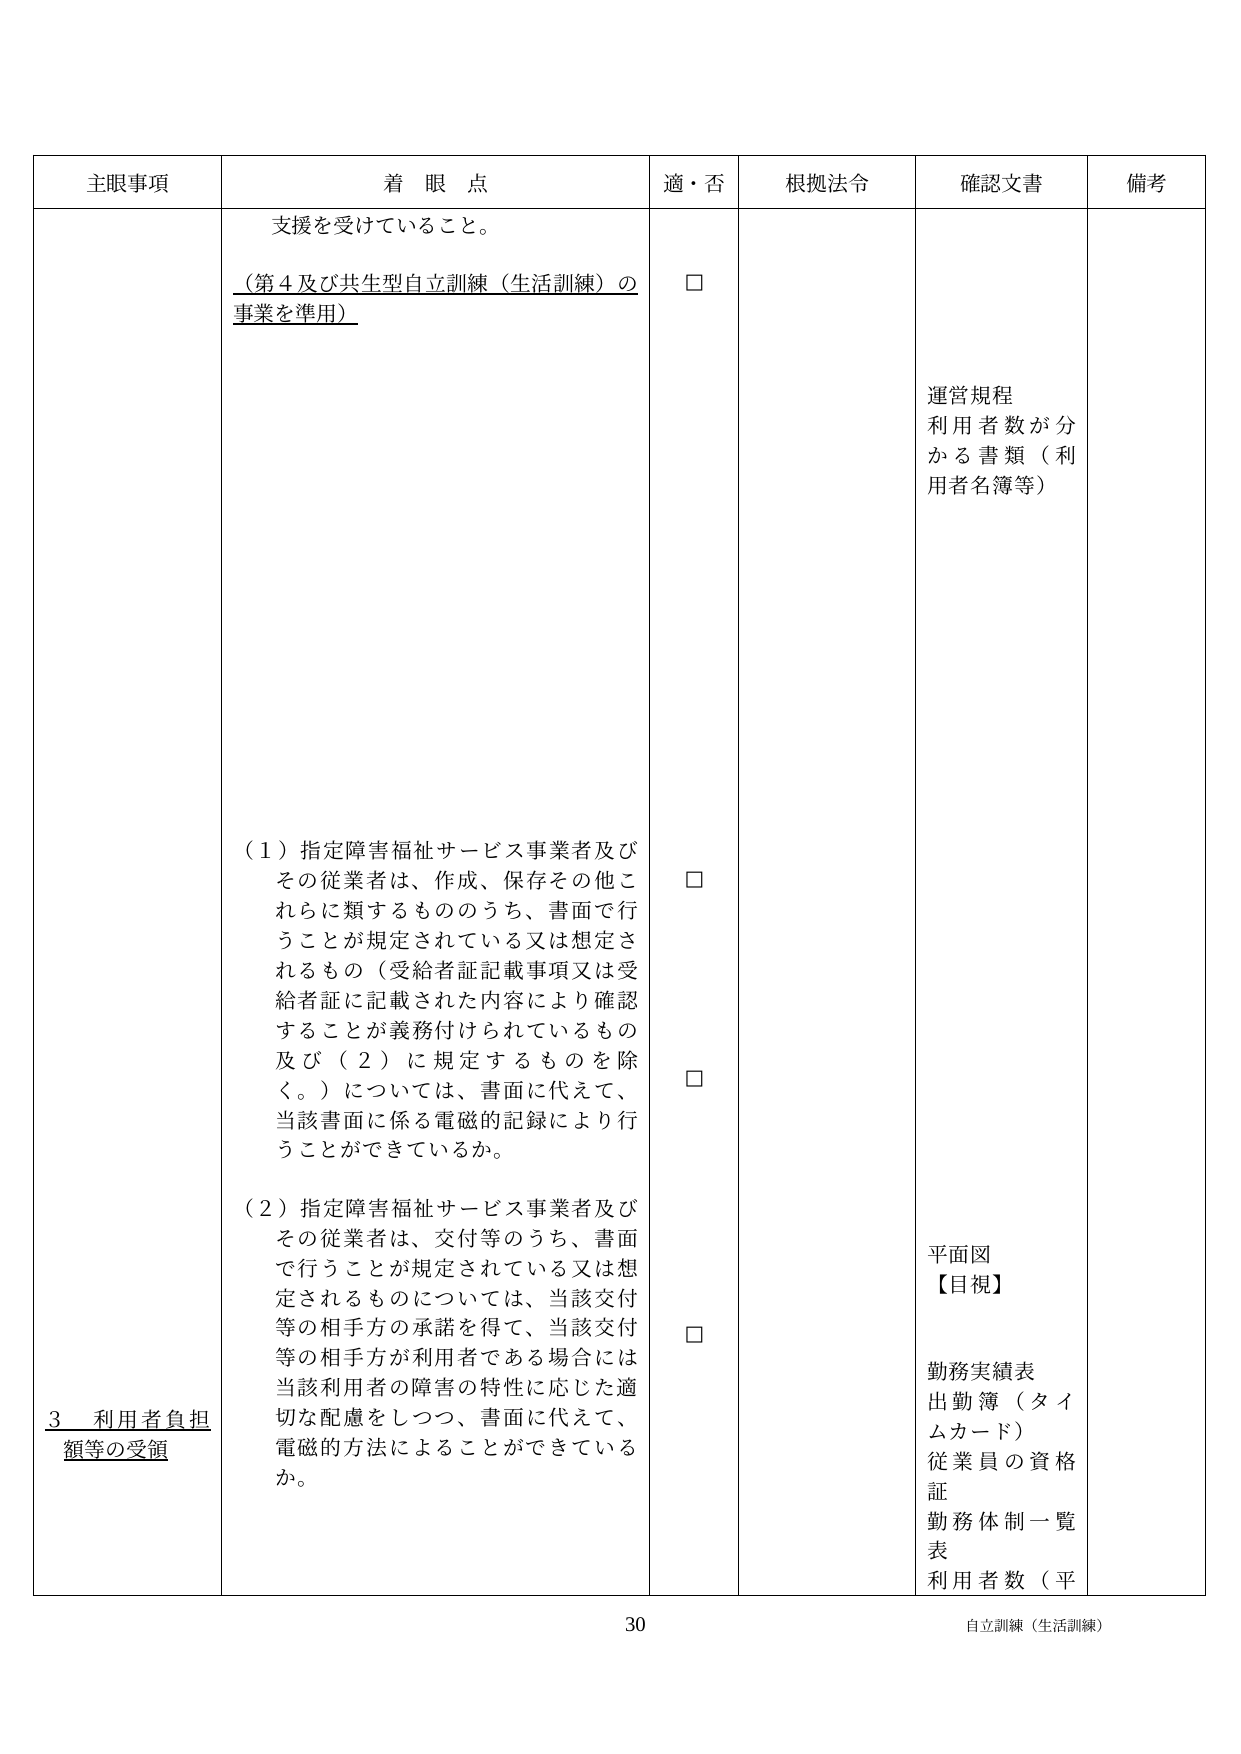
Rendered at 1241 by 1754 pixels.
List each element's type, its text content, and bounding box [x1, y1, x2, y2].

table_cell [1088, 209, 1205, 1595]
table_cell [650, 209, 738, 1595]
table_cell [916, 209, 1087, 1595]
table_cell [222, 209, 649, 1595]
table_header 備考 [1088, 156, 1205, 208]
table_header 適・否 [650, 156, 738, 208]
table_header 着 眼 点 [222, 156, 649, 208]
table_header 根拠法令 [739, 156, 915, 208]
table_header 確認文書 [916, 156, 1087, 208]
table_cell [739, 209, 915, 1595]
table_header 主眼事項 [34, 156, 221, 208]
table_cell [34, 209, 221, 1595]
